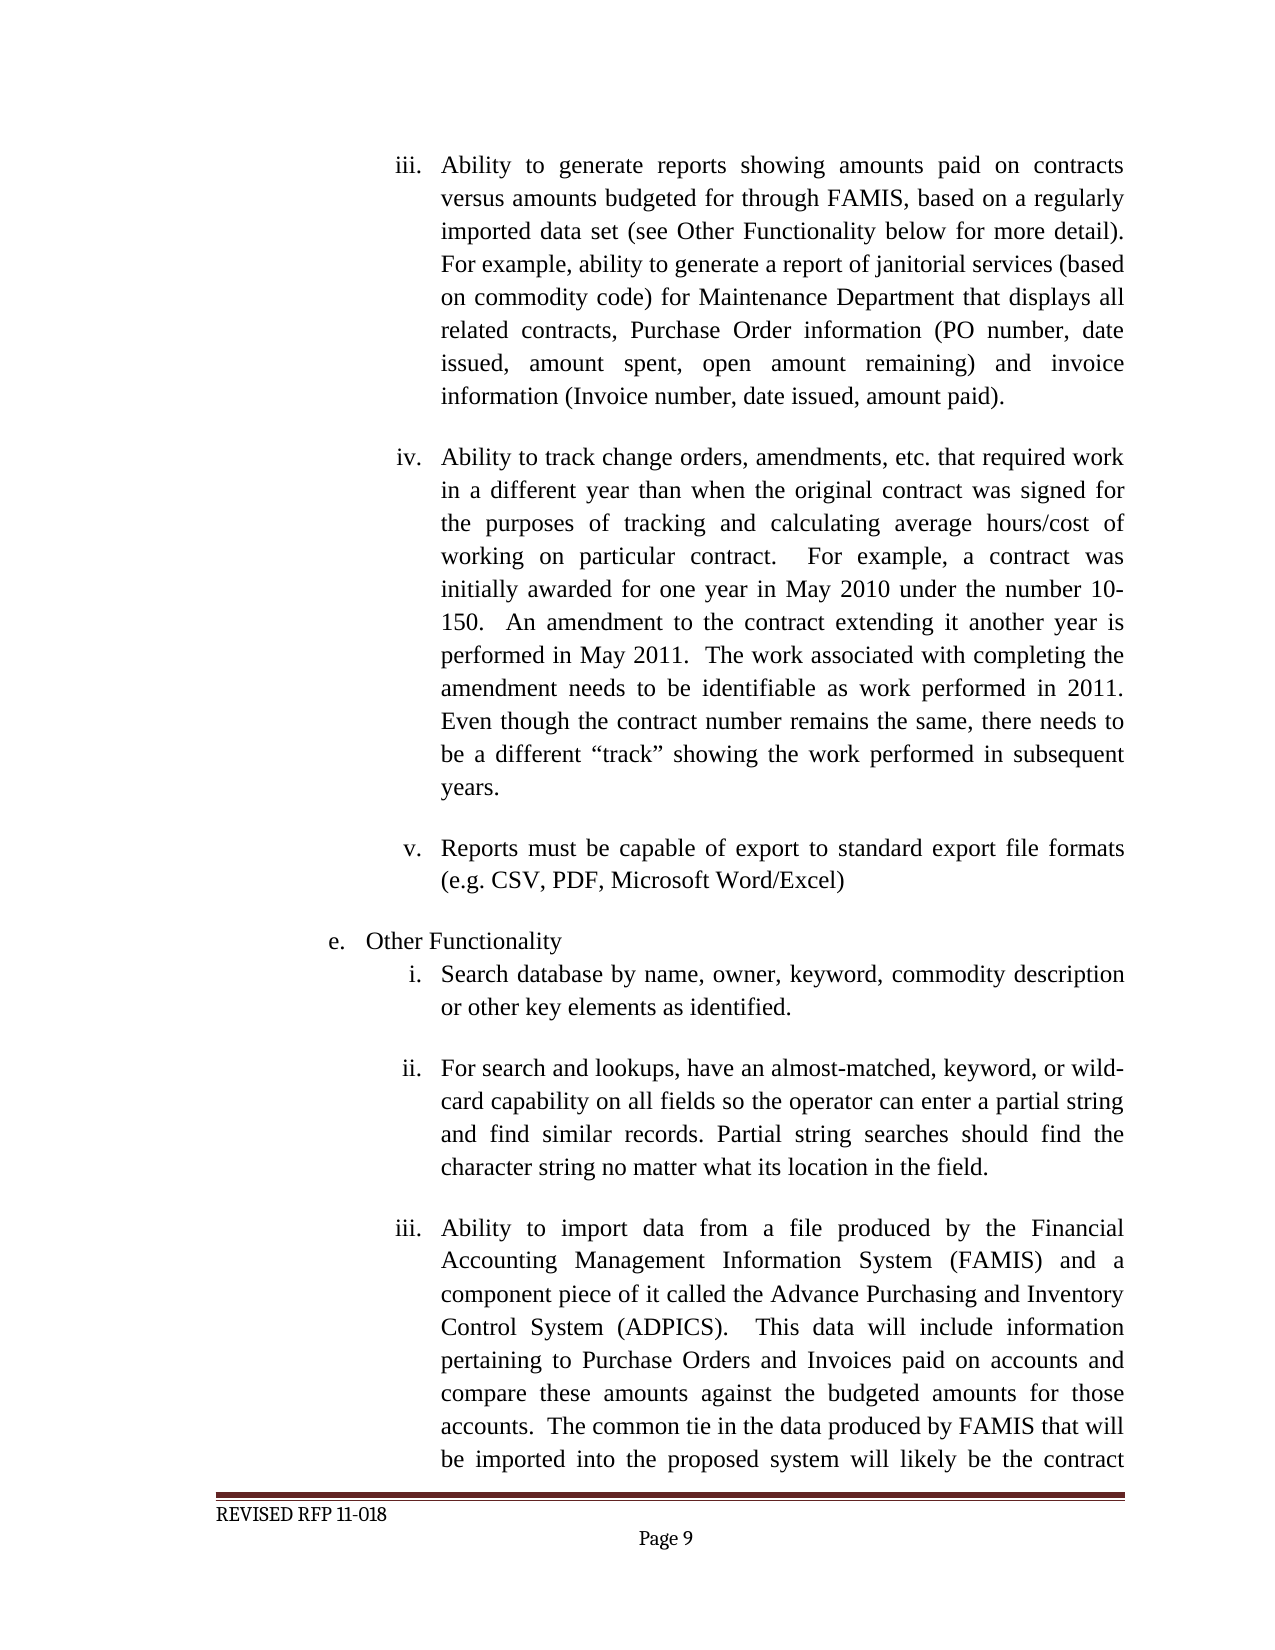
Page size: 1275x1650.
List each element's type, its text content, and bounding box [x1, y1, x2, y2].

list Search database by name, owner, keyword, commodity description or other key elements as identified. [422, 959, 1125, 1021]
list Ability to track change orders, amendments, etc. that required work in a different year than when the original contract was signed for the purposes of tracking and calculating average hours/cost of working on particular contract. For example, a contract was initially awarded for one year in May 2010 under the number 10-150. An amendment to the contract extending it another year is performed in May 2011. The work associated with completing the amendment needs to be identifiable as work performed in 2011. Even though the contract number remains the same, there needs to be a different “track” showing the work performed in subsequent years. [422, 442, 1125, 801]
list Reports must be capable of export to standard export file formats (e.g. CSV, PDF, Microsoft Word/Excel) [422, 833, 1125, 894]
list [422, 1213, 1125, 1472]
list For search and lookups, have an almost-matched, keyword, or wild-card capability on all fields so the operator can enter a partial string and find similar records. Partial string searches should find the character string no matter what its location in the field. [422, 1053, 1125, 1181]
list Ability to generate reports showing amounts paid on contracts versus amounts budgeted for through FAMIS, based on a regularly imported data set (see Other Functionality below for more detail). For example, ability to generate a report of janitorial services (based on commodity code) for Maintenance Department that displays all related contracts, Purchase Order information (PO number, date issued, amount spent, open amount remaining) and invoice information (Invoice number, date issued, amount paid). [422, 150, 1125, 410]
list Other Functionality [328, 926, 1125, 955]
